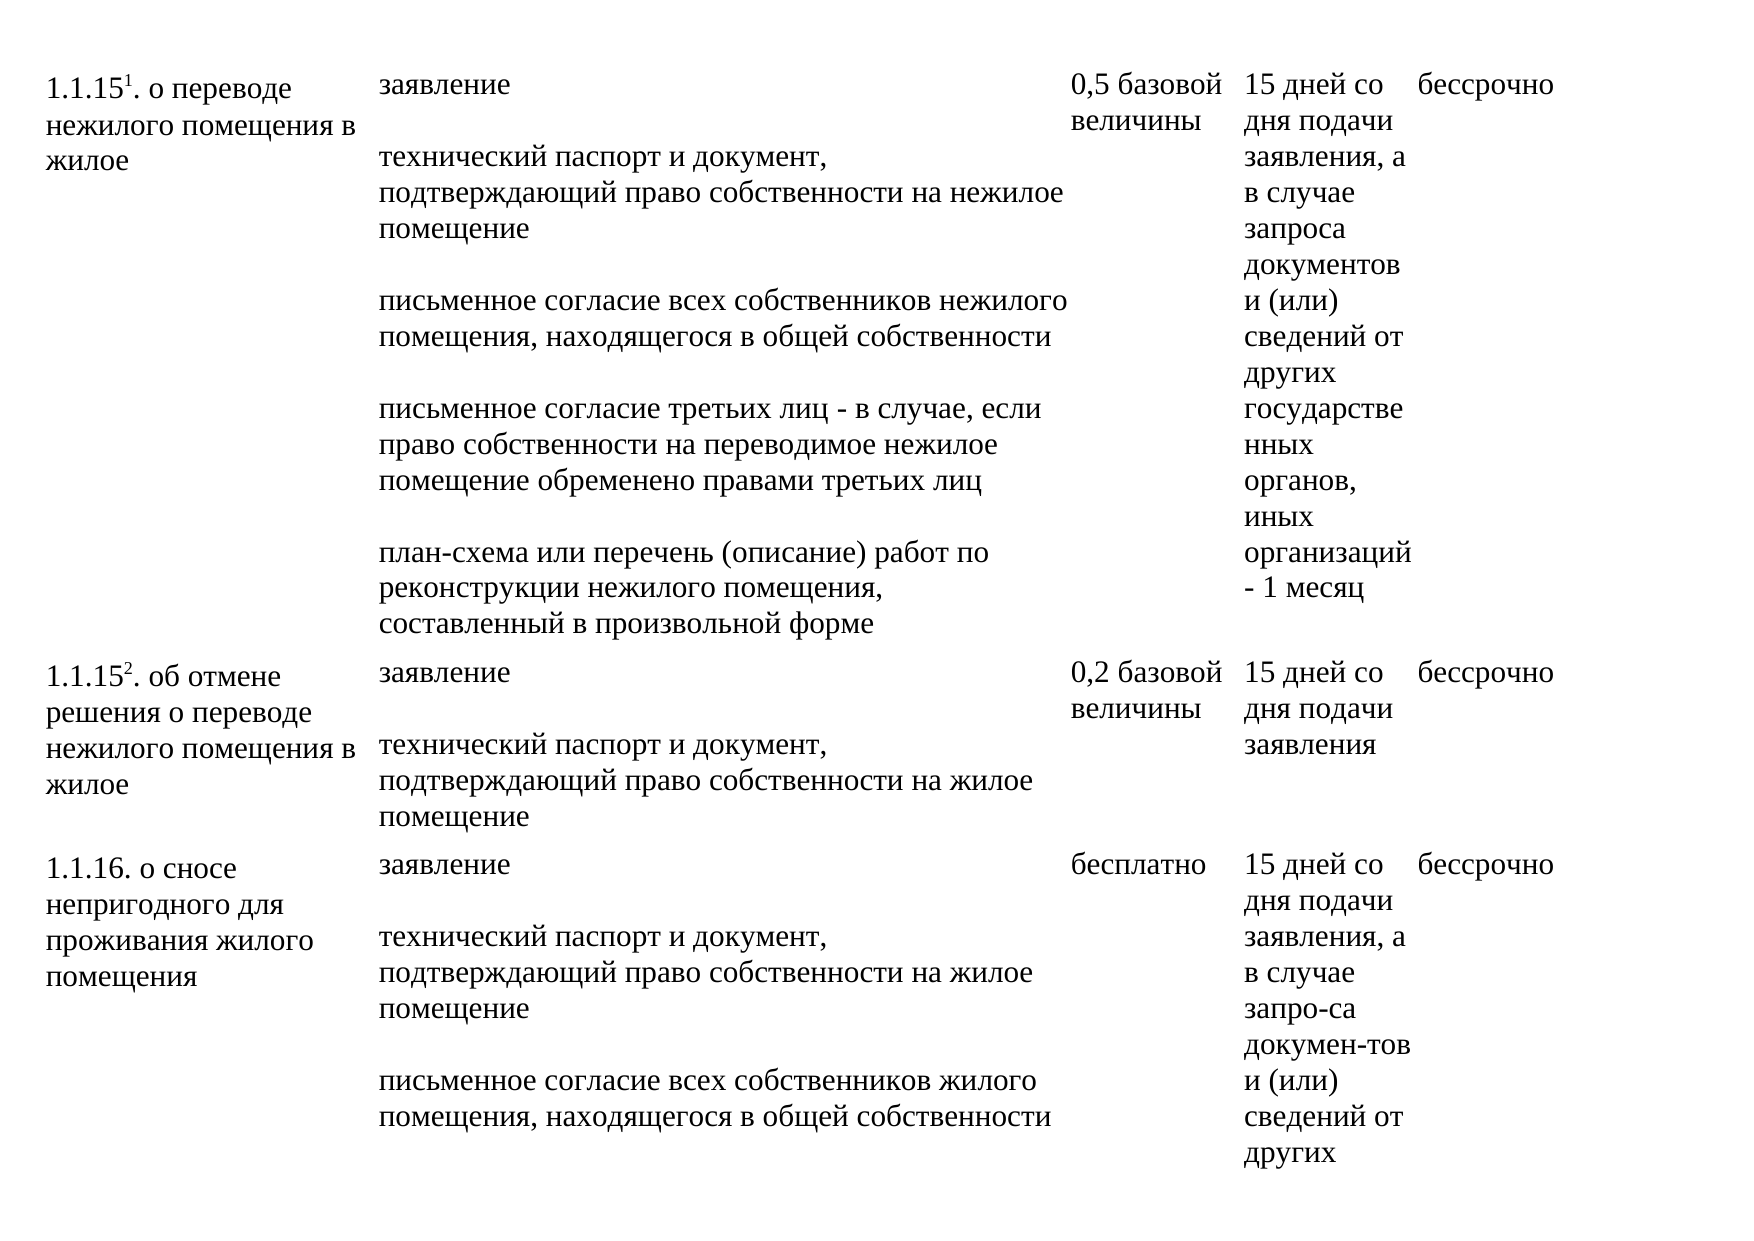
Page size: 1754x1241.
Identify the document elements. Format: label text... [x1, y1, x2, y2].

table_cell заявление технический паспорт и документ, подтверждающий право собственности на нежилое помещение письменное согласие всех собственников нежилого помещения, находящегося в общей собственности письменное согласие третьих лиц - в случае, если право собственности на переводимое нежилое помещение обременено правами третьих лиц план-схема или перечень (описание) работ по реконструкции нежилого помещения, составленный в произвольной форме [378, 53, 1070, 641]
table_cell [1243, 833, 1417, 1169]
table_cell 0,2 базовой величины [1070, 641, 1243, 833]
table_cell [378, 833, 1070, 1169]
table_cell 15 дней со дня подачи заявления, а в случае запроса документов и (или) сведений от других государственных органов, иных организаций - 1 месяц [1243, 53, 1417, 641]
table_cell бессрочно [1417, 641, 1563, 833]
table_cell 0,5 базовой величины [1070, 53, 1243, 641]
table_cell бессрочно [1417, 53, 1563, 641]
table_cell 1.1.152. об отмене решения о переводе нежилого помещения в жилое [45, 641, 378, 833]
table_cell бесплатно [1070, 833, 1243, 1169]
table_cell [45, 833, 378, 1169]
table_cell бессрочно [1417, 833, 1563, 1169]
table_cell 1.1.151. о переводе нежилого помещения в жилое [45, 53, 378, 641]
table_cell 15 дней со дня подачи заявления [1243, 641, 1417, 833]
table_cell заявление технический паспорт и документ, подтверждающий право собственности на жилое помещение [378, 641, 1070, 833]
